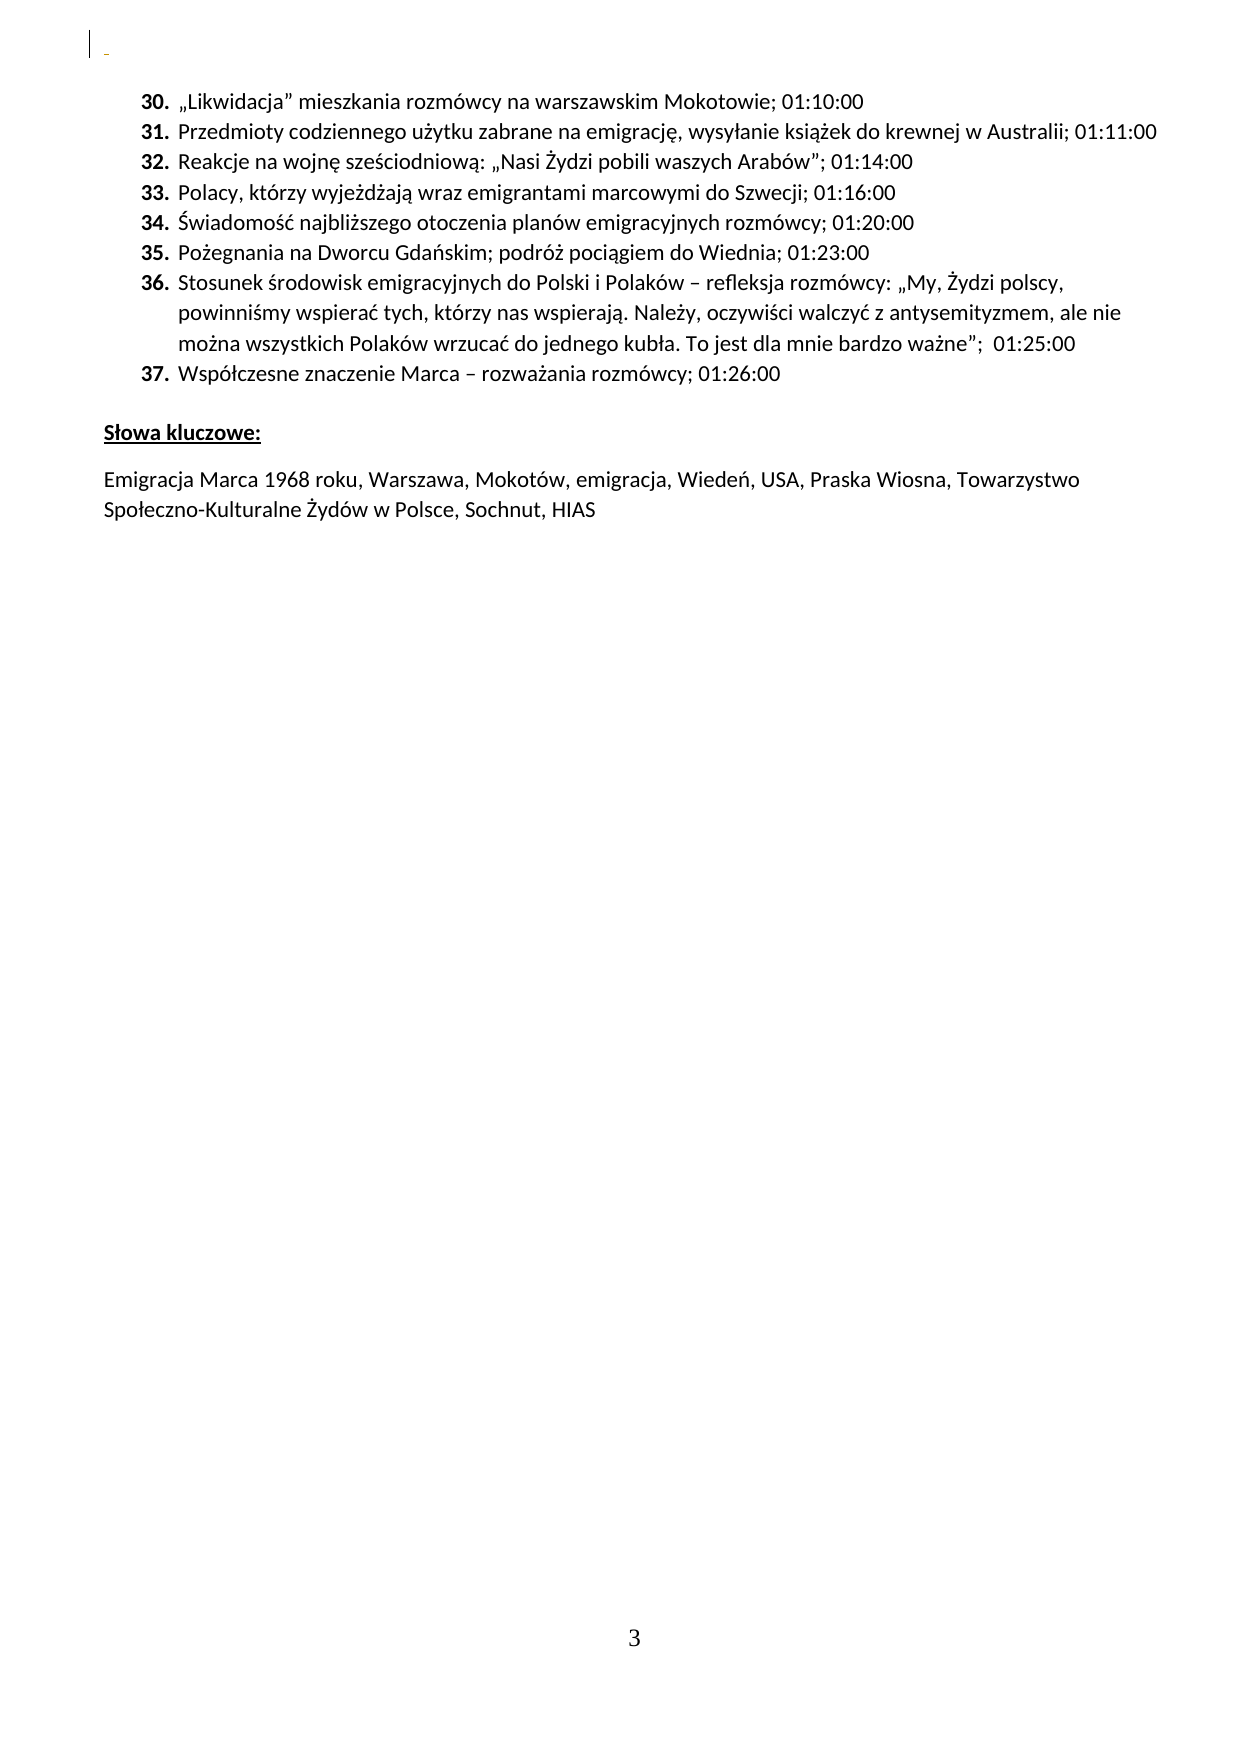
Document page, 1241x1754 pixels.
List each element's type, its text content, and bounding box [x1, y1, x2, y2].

list Świadomość najbliższego otoczenia planów emigracyjnych rozmówcy; 01:20:00 [141, 208, 1165, 236]
list Reakcje na wojnę sześciodniową: „Nasi Żydzi pobili waszych Arabów”; 01:14:00 [141, 147, 1165, 176]
list „Likwidacja” mieszkania rozmówcy na warszawskim Mokotowie; 01:10:00 [141, 87, 1165, 115]
list Polacy, którzy wyjeżdżają wraz emigrantami marcowymi do Szwecji; 01:16:00 [141, 178, 1165, 206]
text Emigracja Marca 1968 roku, Warszawa, Mokotów, emigracja, Wiedeń, USA, Praska Wiosna, Towarzystwo Społeczno-Kulturalne Żydów w Polsce, Sochnut, HIAS [103, 465, 1165, 523]
list Stosunek środowisk emigracyjnych do Polski i Polaków – refleksja rozmówcy: „My, Żydzi polscy, powinniśmy wspierać tych, którzy nas wspierają. Należy, oczywiści walczyć z antysemityzmem, ale nie można wszystkich Polaków wrzucać do jednego kubła. To jest dla mnie bardzo ważne”; 01:25:00 [141, 268, 1165, 357]
list Współczesne znaczenie Marca – rozważania rozmówcy; 01:26:00 [141, 359, 1165, 387]
list Przedmioty codziennego użytku zabrane na emigrację, wysyłanie książek do krewnej w Australii; 01:11:00 [141, 117, 1165, 145]
text Słowa kluczowe: [103, 418, 1165, 446]
list Pożegnania na Dworcu Gdańskim; podróż pociągiem do Wiednia; 01:23:00 [141, 238, 1165, 266]
